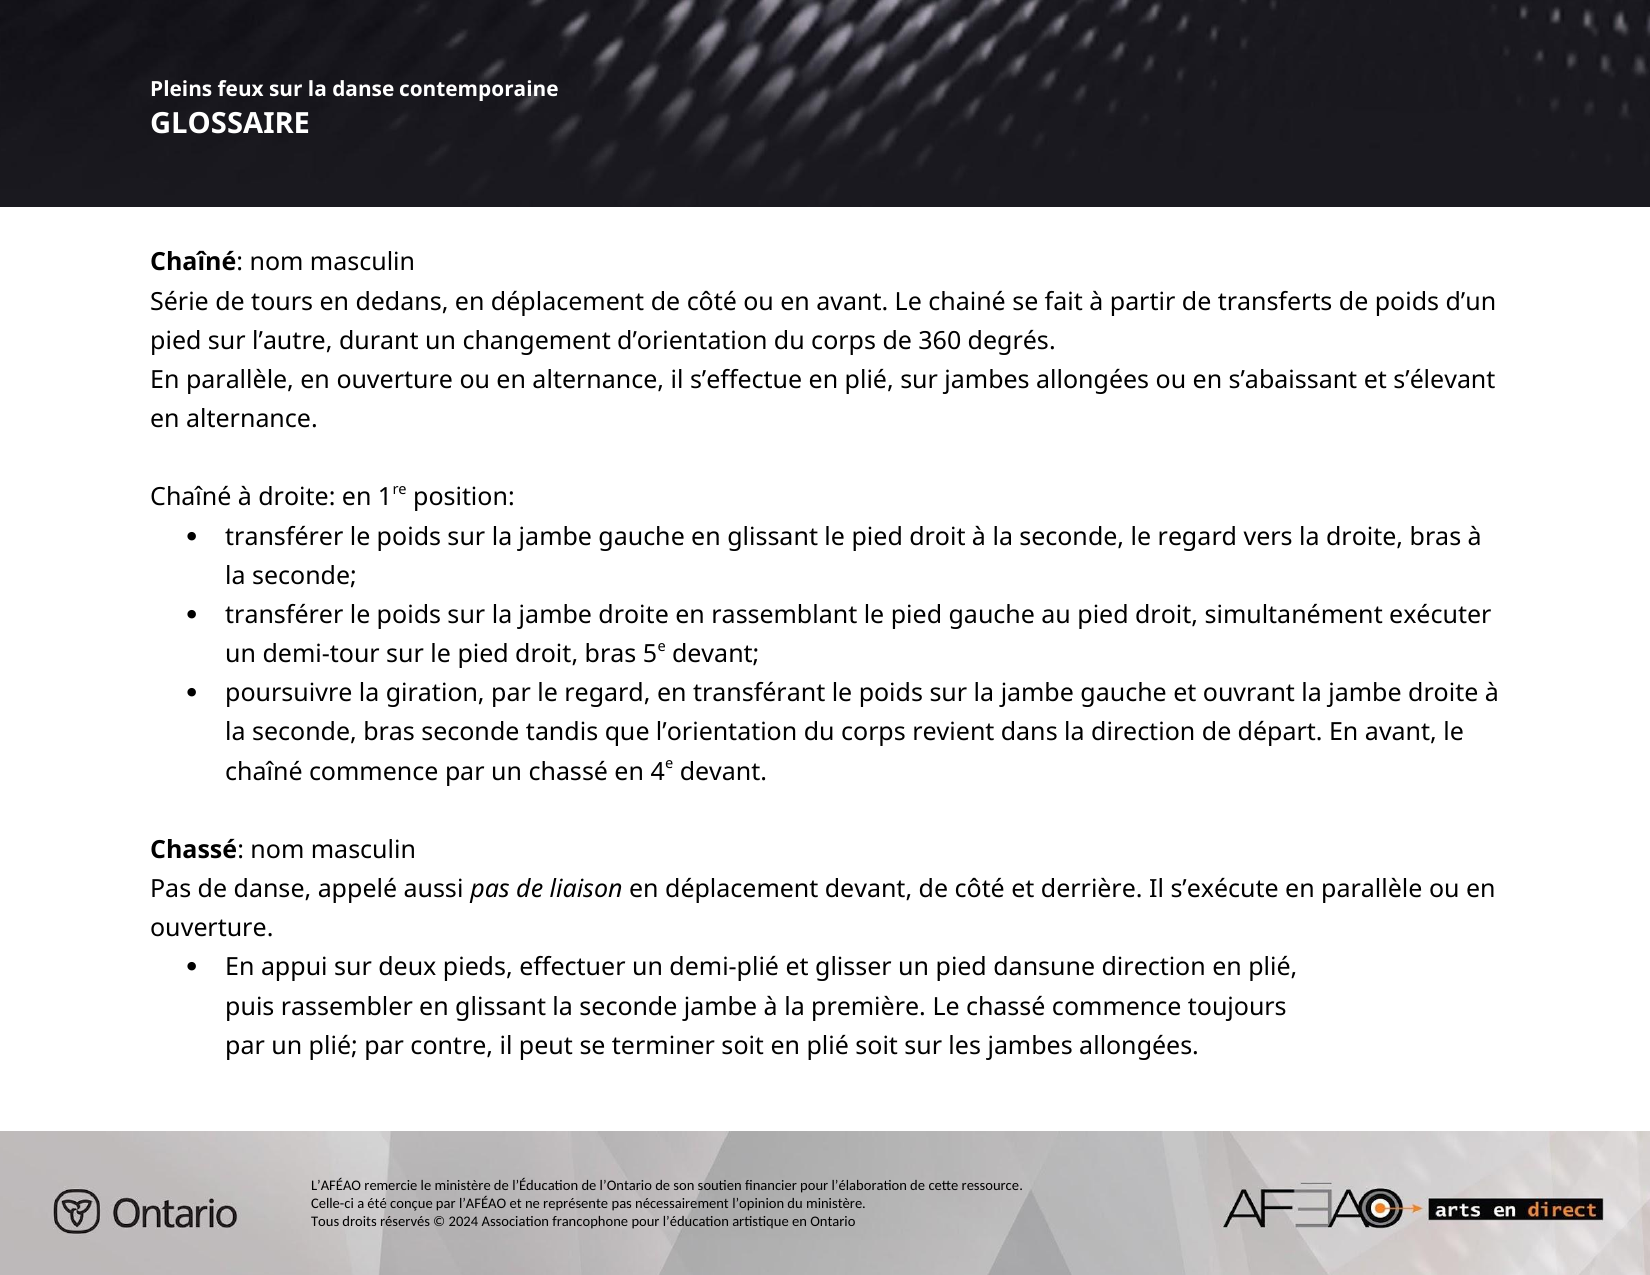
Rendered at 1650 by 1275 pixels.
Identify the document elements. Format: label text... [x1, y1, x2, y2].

picture [0, 1131, 1650, 1275]
text Chaîné: nom masculin [150, 244, 1500, 278]
text Chassé: nom masculin [150, 831, 1500, 866]
text Série de tours en dedans, en déplacement de côté ou en avant. Le chainé se fait à partir de transferts de poids d’un pied sur l’autre, durant un changement d’orientation du corps de 360 degrés. [150, 283, 1500, 356]
text Pas de danse, appelé aussi pas de liaison en déplacement devant, de côté et derrière. Il s’exécute en parallèle ou en ouverture. [150, 871, 1500, 944]
list transférer le poids sur la jambe droite en rassemblant le pied gauche au pied droit, simultanément exécuter un demi-tour sur le pied droit, bras 5e devant; [187, 596, 1500, 670]
text Chaîné à droite: en 1re position: [150, 479, 1500, 513]
list En appui sur deux pieds, effectuer un demi-plié et glisser un pied dansune direction en plié, puis rassembler en glissant la seconde jambe à la première. Le chassé commence toujours par un plié; par contre, il peut se terminer soit en plié soit sur les jambes allongées. [187, 949, 1500, 1061]
list transférer le poids sur la jambe gauche en glissant le pied droit à la seconde, le regard vers la droite, bras à la seconde; [187, 518, 1500, 591]
list poursuivre la giration, par le regard, en transférant le poids sur la jambe gauche et ouvrant la jambe droite à la seconde, bras seconde tandis que l’orientation du corps revient dans la direction de départ. En avant, le chaîné commence par un chassé en 4e devant. [187, 675, 1500, 787]
text En parallèle, en ouverture ou en alternance, il s’effectue en plié, sur jambes allongées ou en s’abaissant et s’élevant en alternance. [150, 361, 1500, 435]
picture [0, 0, 1650, 207]
